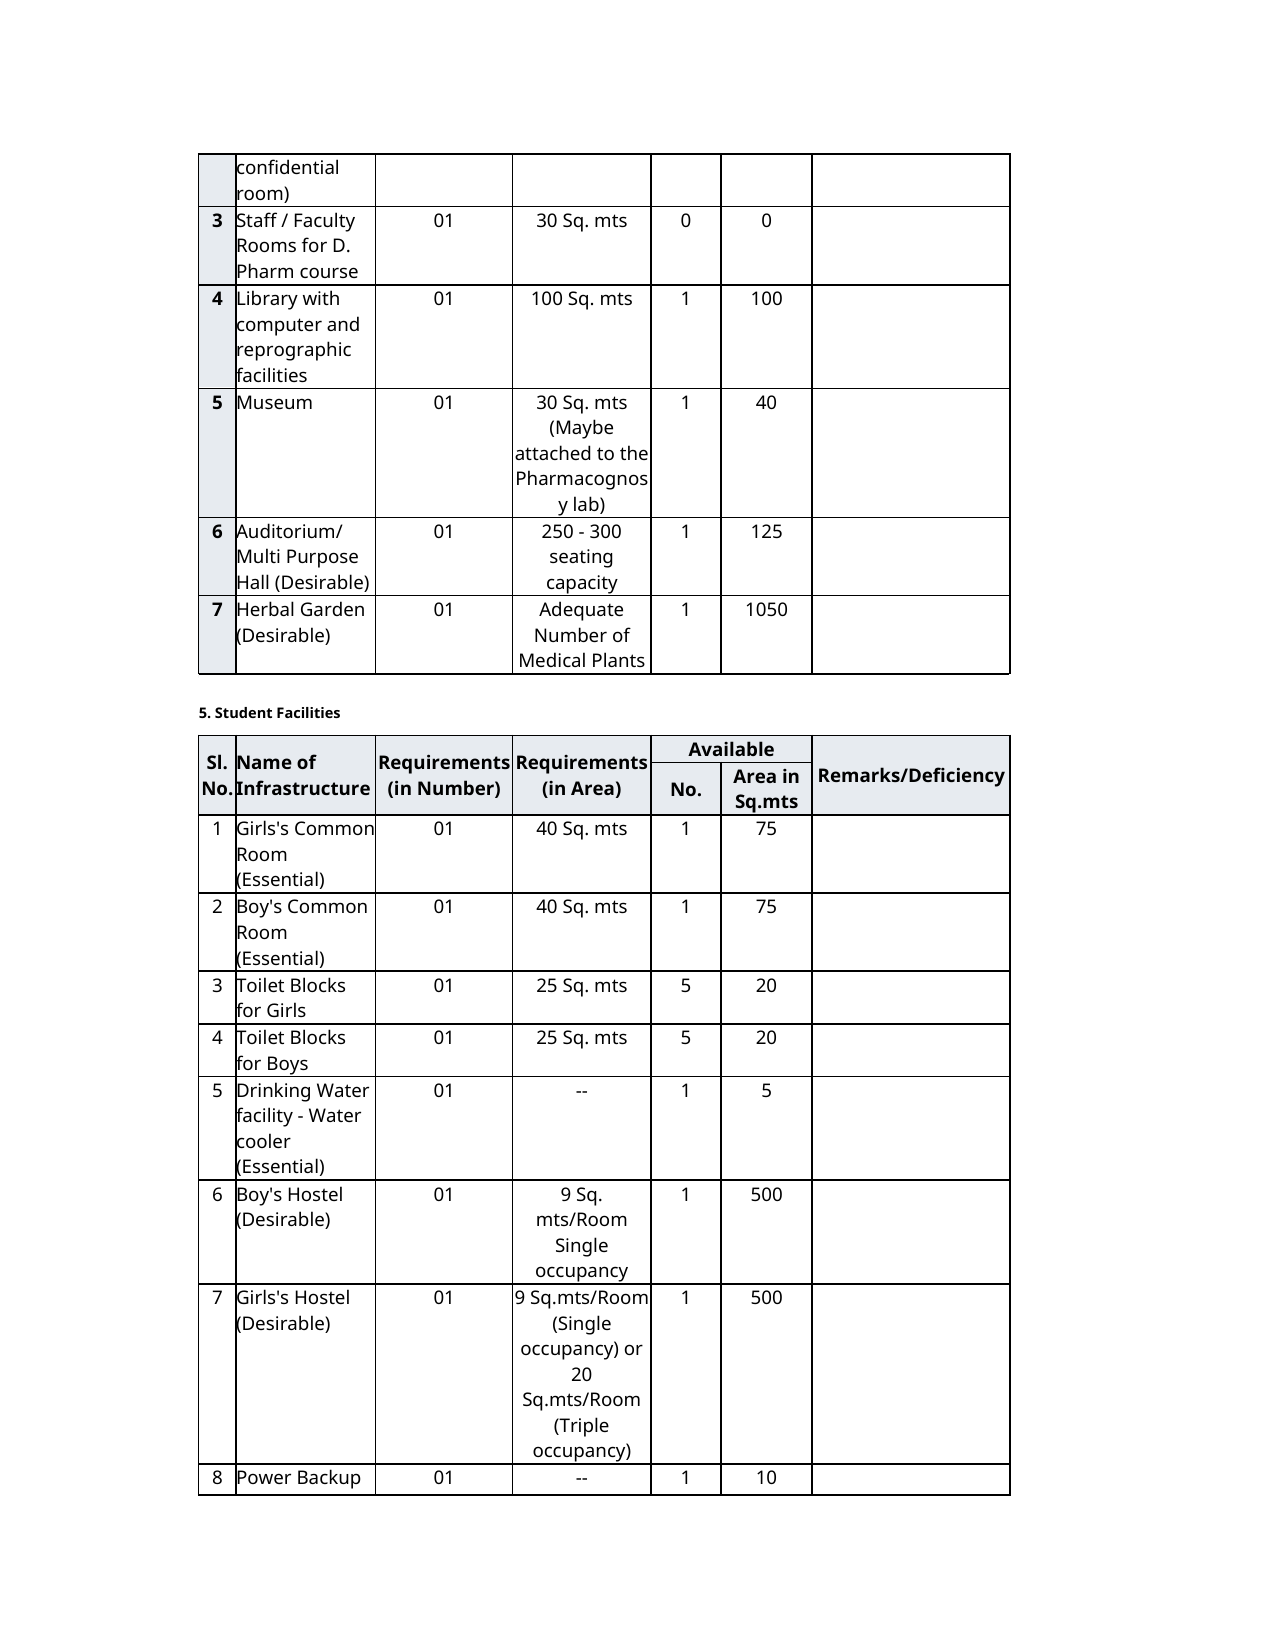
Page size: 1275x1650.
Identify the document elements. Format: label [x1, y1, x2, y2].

table_cell [150, 150, 1059, 1499]
